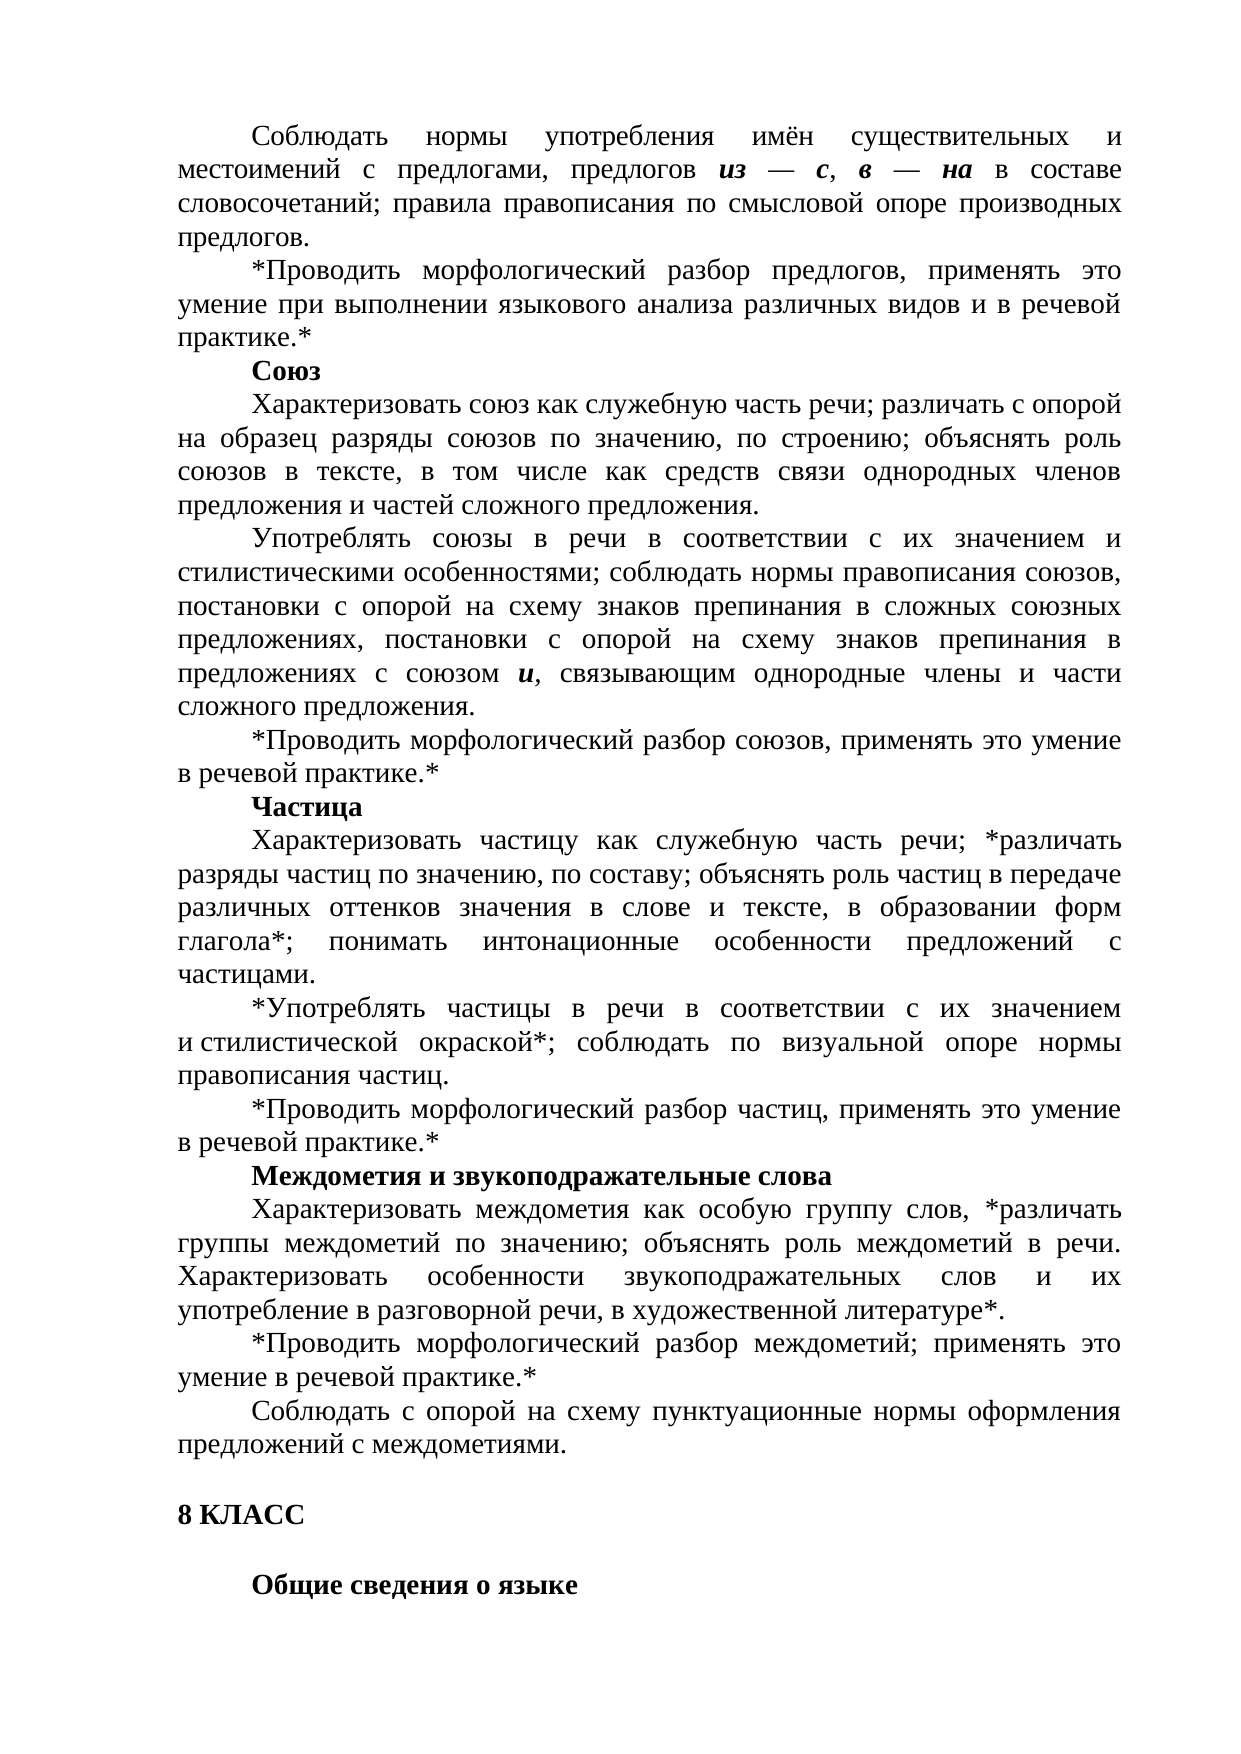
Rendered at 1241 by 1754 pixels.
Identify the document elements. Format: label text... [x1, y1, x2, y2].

text Соблюдать с опорой на схему пунктуационные нормы оформления предложений с междометиями. [177, 1393, 1122, 1460]
text Характеризовать союз как служебную часть речи; различать с опорой на образец разряды союзов по значению, по строению; объяснять роль союзов в тексте, в том числе как средств связи однородных членов предложения и частей сложного предложения. [177, 386, 1122, 521]
text Соблюдать нормы употребления имён существительных и местоимений с предлогами, предлогов из — с, в — на в составе словосочетаний; правила правописания по смысловой опоре производных предлогов. [177, 118, 1122, 252]
subtitle 8 КЛАСС [177, 1497, 1122, 1531]
text *Проводить морфологический разбор предлогов, применять это умение при выполнении языкового анализа различных видов и в речевой практике.* [177, 252, 1122, 353]
text Частица [177, 789, 1122, 822]
text Характеризовать частицу как служебную часть речи; *различать разряды частиц по значению, по составу; объяснять роль частиц в передаче различных оттенков значения в слове и тексте, в образовании форм глагола*; понимать интонационные особенности предложений с частицами. [177, 822, 1122, 990]
text Общие сведения о языке [177, 1567, 1122, 1601]
text *Проводить морфологический разбор союзов, применять это умение в речевой практике.* [177, 722, 1122, 789]
text *Проводить морфологический разбор частиц, применять это умение в речевой практике.* [177, 1091, 1122, 1158]
text Союз [177, 353, 1122, 386]
text *Употреблять частицы в речи в соответствии с их значением и стилистической окраской*; соблюдать по визуальной опоре нормы правописания частиц. [177, 990, 1122, 1091]
text Характеризовать междометия как особую группу слов, *различать группы междометий по значению; объяснять роль междометий в речи. Характеризовать особенности звукоподражательных слов и их употребление в разговорной речи, в художественной литературе*. [177, 1191, 1122, 1326]
text *Проводить морфологический разбор междометий; применять это умение в речевой практике.* [177, 1326, 1122, 1393]
text Употреблять союзы в речи в соответствии с их значением и стилистическими особенностями; соблюдать нормы правописания союзов, постановки с опорой на схему знаков препинания в сложных союзных предложениях, постановки с опорой на схему знаков препинания в предложениях с союзом и, связывающим однородные члены и части сложного предложения. [177, 521, 1122, 722]
text Междометия и звукоподражательные слова [177, 1158, 1122, 1191]
